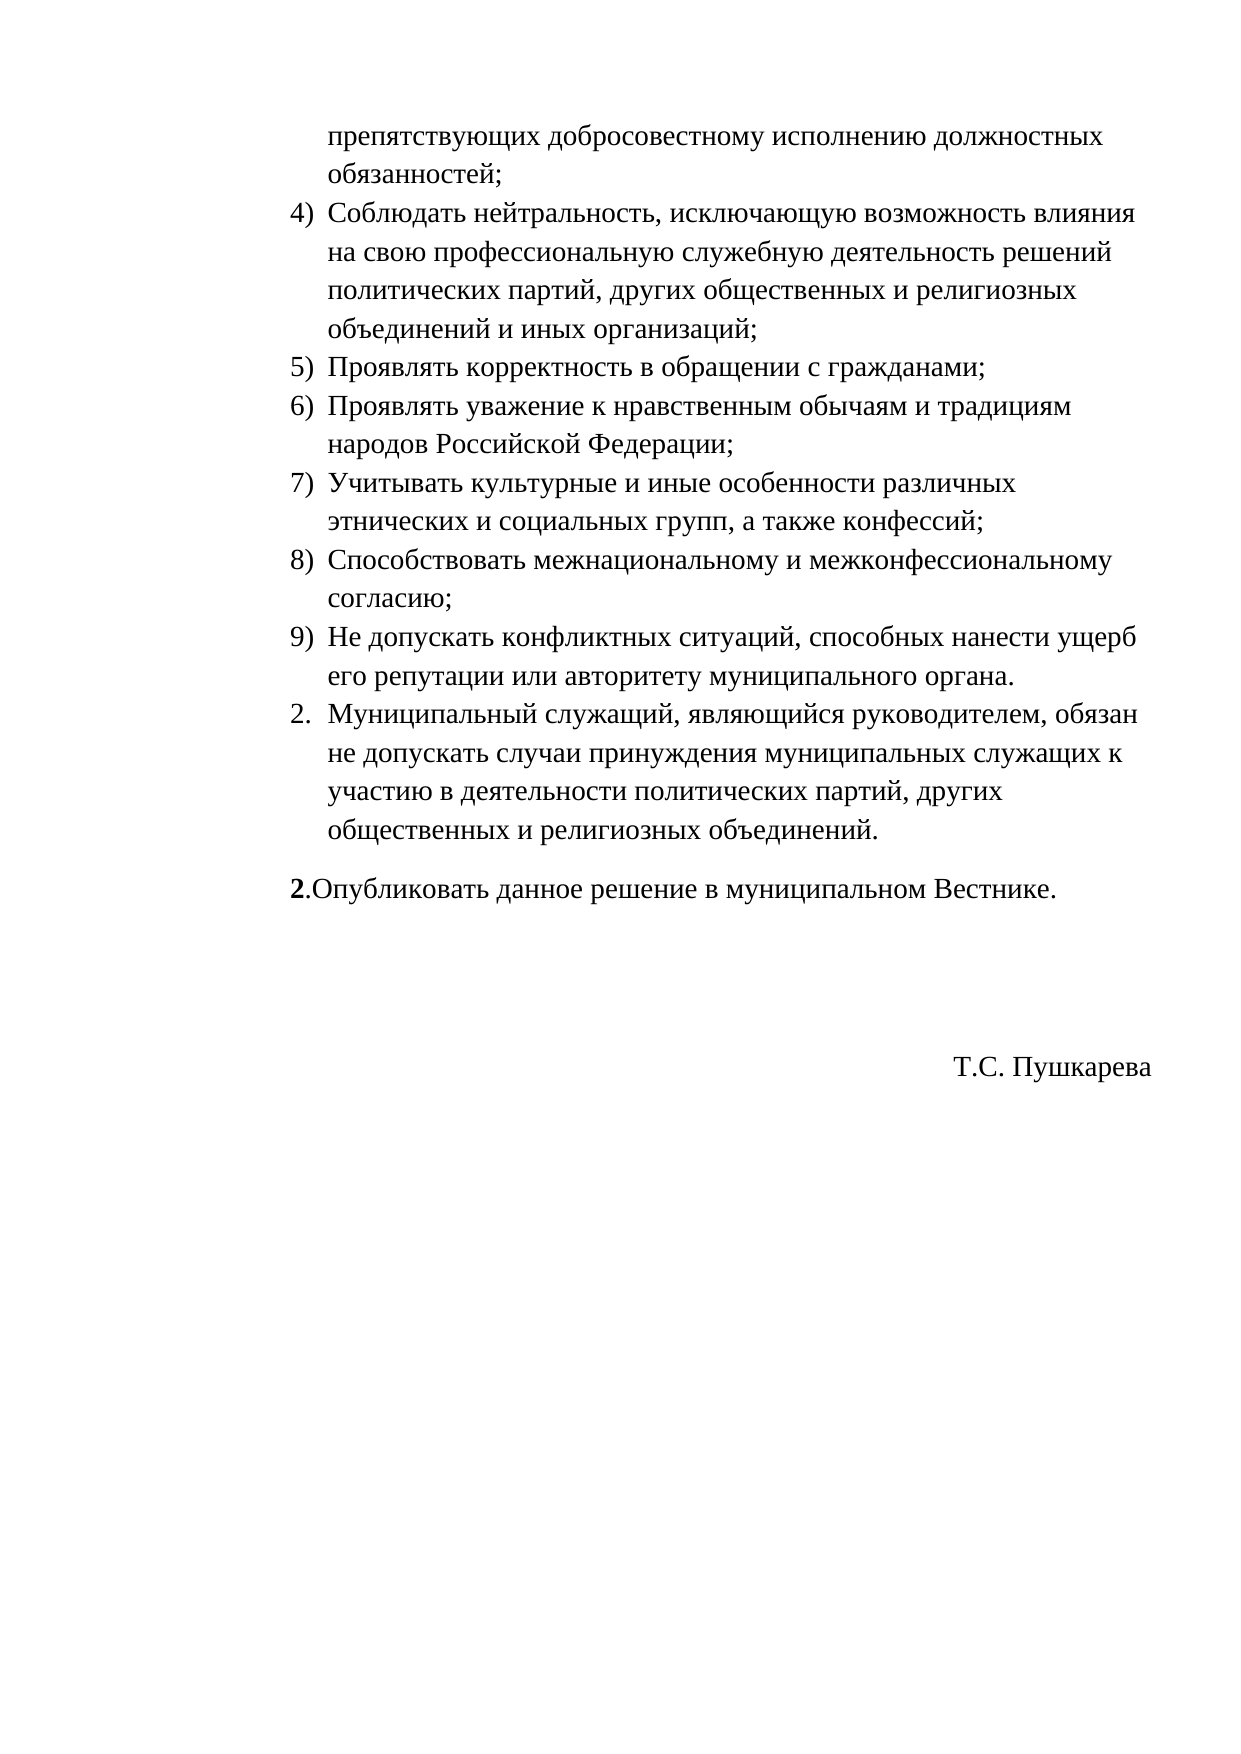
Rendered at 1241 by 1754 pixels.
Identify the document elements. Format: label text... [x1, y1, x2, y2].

list Соблюдать нейтральность, исключающую возможность влияния на свою профессиональную служебную деятельность решений политических партий, других общественных и религиозных объединений и иных организаций; [290, 195, 1152, 344]
text 2.Опубликовать данное решение в муниципальном Вестнике. [290, 871, 1152, 905]
list Проявлять корректность в обращении с гражданами; [290, 349, 1152, 383]
list Проявлять уважение к нравственным обычаям и традициям народов Российской Федерации; [290, 388, 1152, 460]
list Способствовать межнациональному и межконфессиональному согласию; [290, 542, 1152, 614]
list Не допускать конфликтных ситуаций, способных нанести ущерб его репутации или авторитету муниципального органа. [290, 619, 1152, 691]
text Т.С. Пушкарева [290, 1049, 1152, 1083]
list Учитывать культурные и иные особенности различных этнических и социальных групп, а также конфессий; [290, 465, 1152, 537]
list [290, 118, 1152, 190]
list Муниципальный служащий, являющийся руководителем, обязан не допускать случаи принуждения муниципальных служащих к участию в деятельности политических партий, других общественных и религиозных объединений. [290, 696, 1152, 845]
